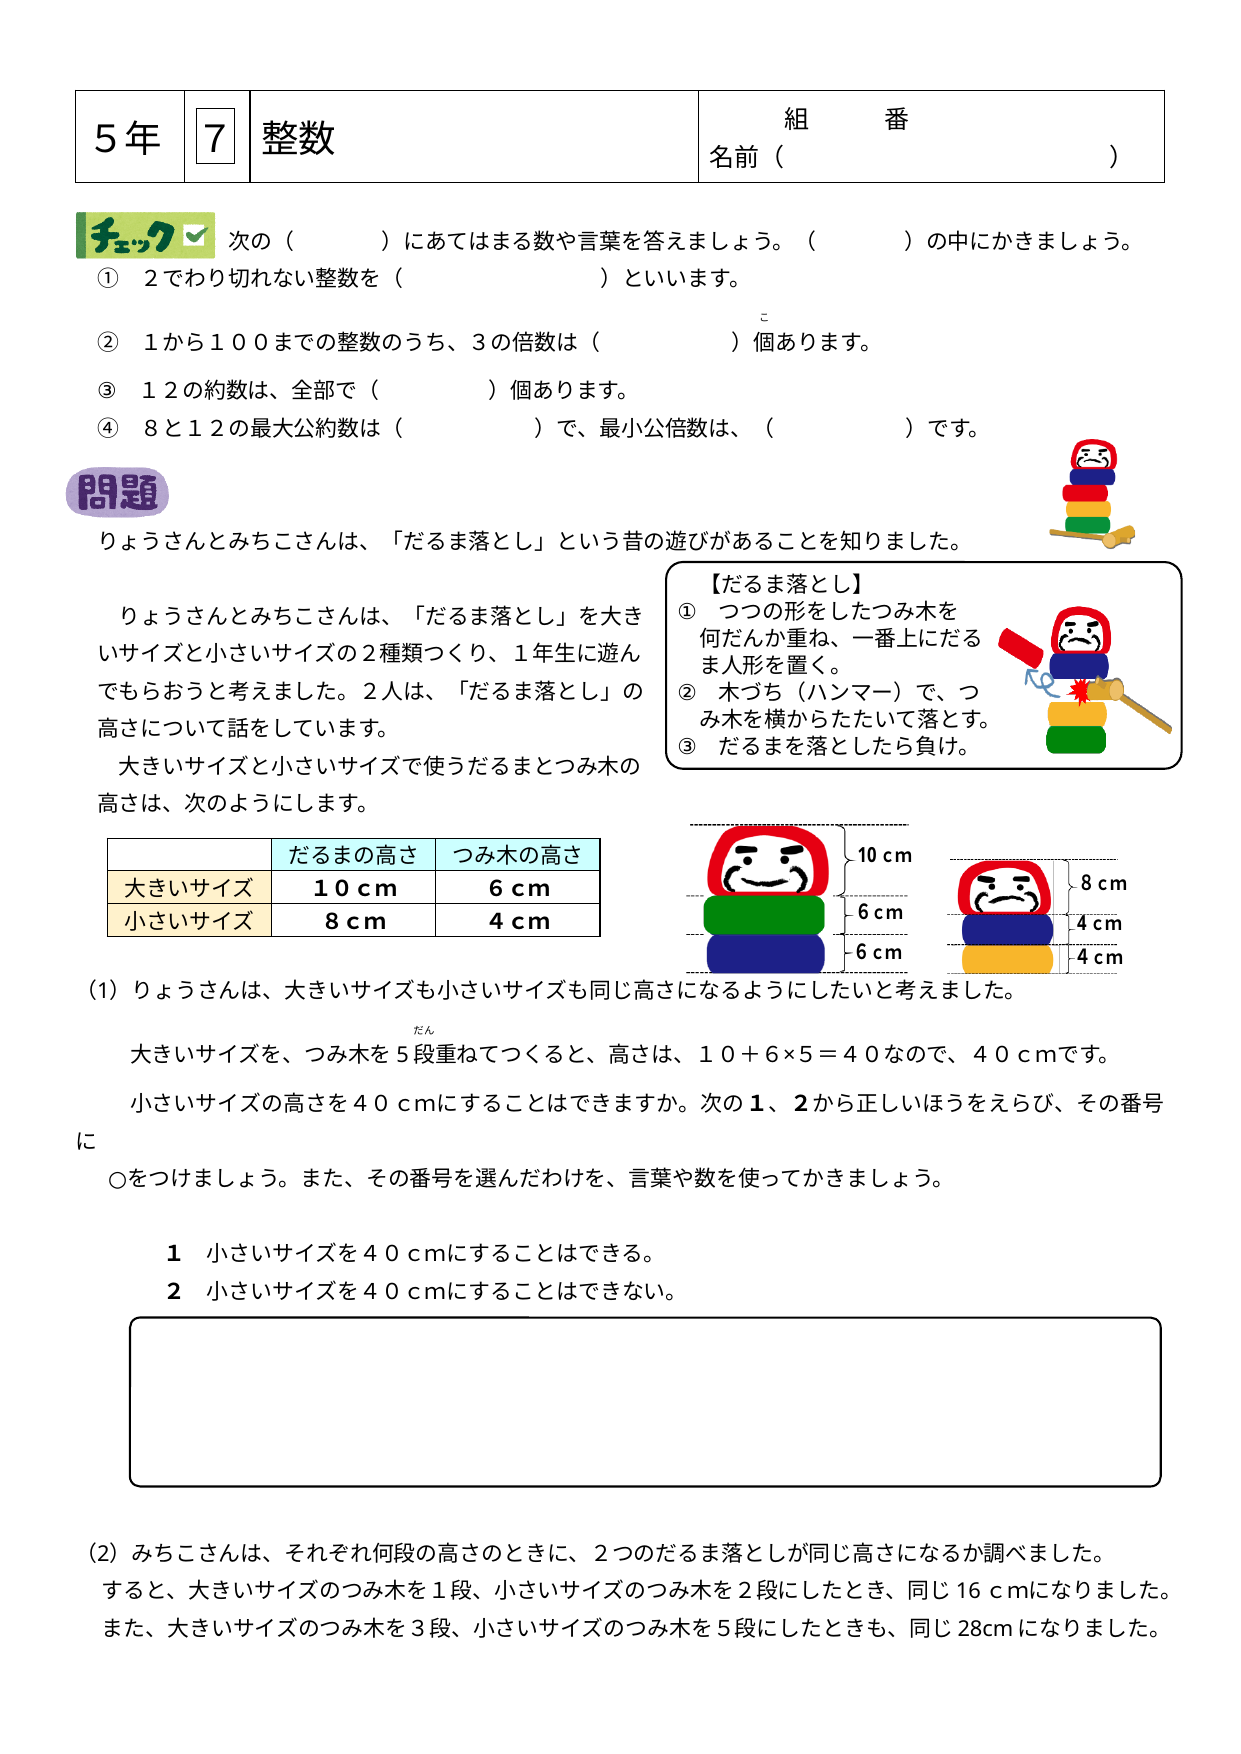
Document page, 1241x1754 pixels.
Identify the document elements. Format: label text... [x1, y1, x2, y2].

text でもらおうと考えました。２人は、「だるま落とし」の [668, 671, 995, 708]
text 高さについて話をしています。 [668, 708, 995, 746]
text 大きいサイズを、つみ木を5重ねてつくると、高さは、１０＋６×５＝４０なので、４０ｃｍです。 [75, 1008, 1165, 1083]
text ③ １２の約数は、全部で（ ）個あります。 [75, 371, 1165, 408]
text いサイズと小さいサイズの２種類つくり、１年生に遊ん [668, 633, 995, 671]
table_header つみ木の高さ [436, 839, 599, 870]
text ○をつけましょう。また、その番号を選んだわけを、言葉や数を使ってかきましょう。 [75, 1158, 1165, 1196]
text ② １から１００までの整数のうち、３の倍数は（ ）あります。 [75, 296, 1165, 371]
table_cell 小さいサイズ [108, 904, 271, 936]
picture [63, 463, 173, 520]
text いサイズと小さいサイズの２種類つくり、１年生に遊ん [75, 633, 665, 671]
text １ 小さいサイズを４０ｃｍにすることはできる。 [75, 1233, 1165, 1271]
text 高さは、次のようにします。 [75, 783, 1165, 821]
text 大きいサイズと小さいサイズで使うだるまとつみ木の [75, 746, 1165, 783]
text でもらおうと考えました。２人は、「だるま落とし」の [75, 671, 665, 708]
picture [995, 605, 1182, 780]
text ① ２でわり切れない整数を（ ）といいます。 [75, 258, 1165, 296]
table_header 整数 [251, 91, 698, 182]
table_cell 大きいサイズ [108, 871, 271, 903]
table_cell ４ｃｍ [436, 904, 599, 936]
text ２ 小さいサイズを４０ｃｍにすることはできない。 [75, 1271, 1165, 1308]
table_header [108, 839, 271, 870]
picture [74, 210, 217, 261]
text （2）みちこさんは、それぞれ何段の高さのときに、２つのだるま落としが同じ高さになるか調べました。 [75, 1533, 1165, 1571]
table_cell ６ｃｍ [436, 871, 599, 903]
picture [686, 824, 909, 974]
text りょうさんとみちこさんは、「だるま落とし」を大き [75, 596, 665, 633]
table_header ５年 [76, 91, 184, 182]
text 高さについて話をしています。 [75, 708, 665, 746]
picture [1047, 439, 1135, 551]
table_header 組 番 名前（ ） [699, 91, 1164, 182]
text りょうさんとみちこさんは、「だるま落とし」を大き [668, 596, 1165, 633]
table_header ７ [185, 91, 249, 182]
text （1）りょうさんは、大きいサイズも小さいサイズも同じ高さになるようにしたいと考えました。 [75, 971, 1165, 1008]
text りょうさんとみちこさんは、「だるま落とし」という昔の遊びがあることを知りました。 [75, 521, 1165, 558]
picture [947, 859, 1118, 974]
table_cell ８ｃｍ [272, 904, 435, 936]
text すると、大きいサイズのつみ木を１段、小さいサイズのつみ木を２段にしたとき、同じ16ｃｍになりました。 [75, 1571, 1165, 1608]
text また、大きいサイズのつみ木を３段、小さいサイズのつみ木を５段にしたときも、同じ28cmになりました。 [75, 1608, 1165, 1646]
text 小さいサイズの高さを４０ｃｍにすることはできますか。次の１、２から正しいほうをえらび、その番号に [75, 1083, 1165, 1158]
text ④ ８と１２の最大公約数は（ ）で、最小公倍数は、（ ）です。 [75, 408, 1165, 446]
text 次の（ ）にあてはまる数や言葉を答えましょう。（ ）の中にかきましょう。 [217, 221, 1165, 258]
table_cell １０ｃｍ [272, 871, 435, 903]
table_header だるまの高さ [272, 839, 435, 870]
